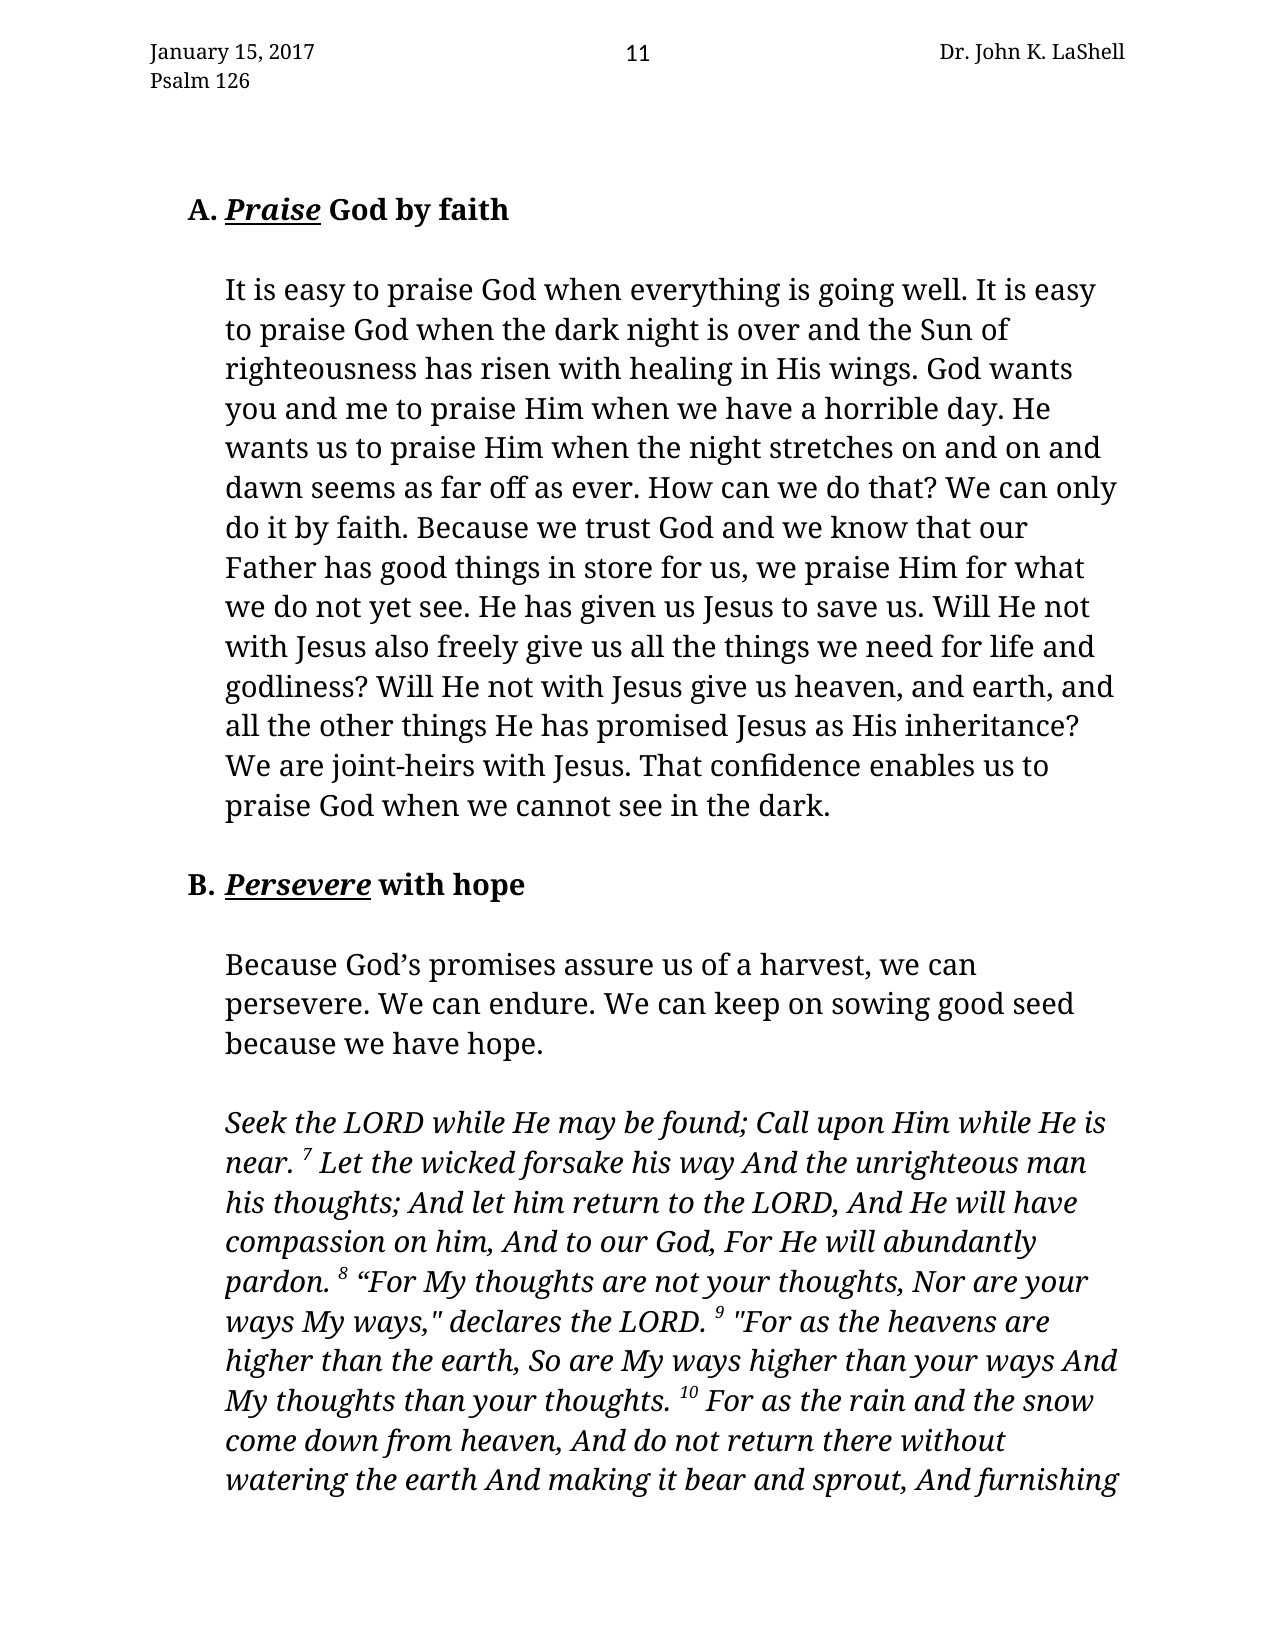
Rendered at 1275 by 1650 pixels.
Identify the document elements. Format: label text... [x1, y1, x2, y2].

text It is easy to praise God when everything is going well. It is easy to praise God when the dark night is over and the Sun of righteousness has risen with healing in His wings. God wants you and me to praise Him when we have a horrible day. He wants us to praise Him when the night stretches on and on and dawn seems as far off as ever. How can we do that? We can only do it by faith. Because we trust God and we know that our Father has good things in store for us, we praise Him for what we do not yet see. He has given us Jesus to save us. Will He not with Jesus also freely give us all the things we need for life and godliness? Will He not with Jesus give us heaven, and earth, and all the other things He has promised Jesus as His inheritance? We are joint-heirs with Jesus. That confidence enables us to praise God when we cannot see in the dark. [225, 269, 1125, 825]
text B. Persevere with hope [187, 864, 1125, 904]
text A. Praise God by faith [187, 190, 1125, 229]
text Because God’s promises assure us of a harvest, we can persevere. We can endure. We can keep on sowing good seed because we have hope. [225, 944, 1125, 1063]
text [225, 1102, 1125, 1499]
